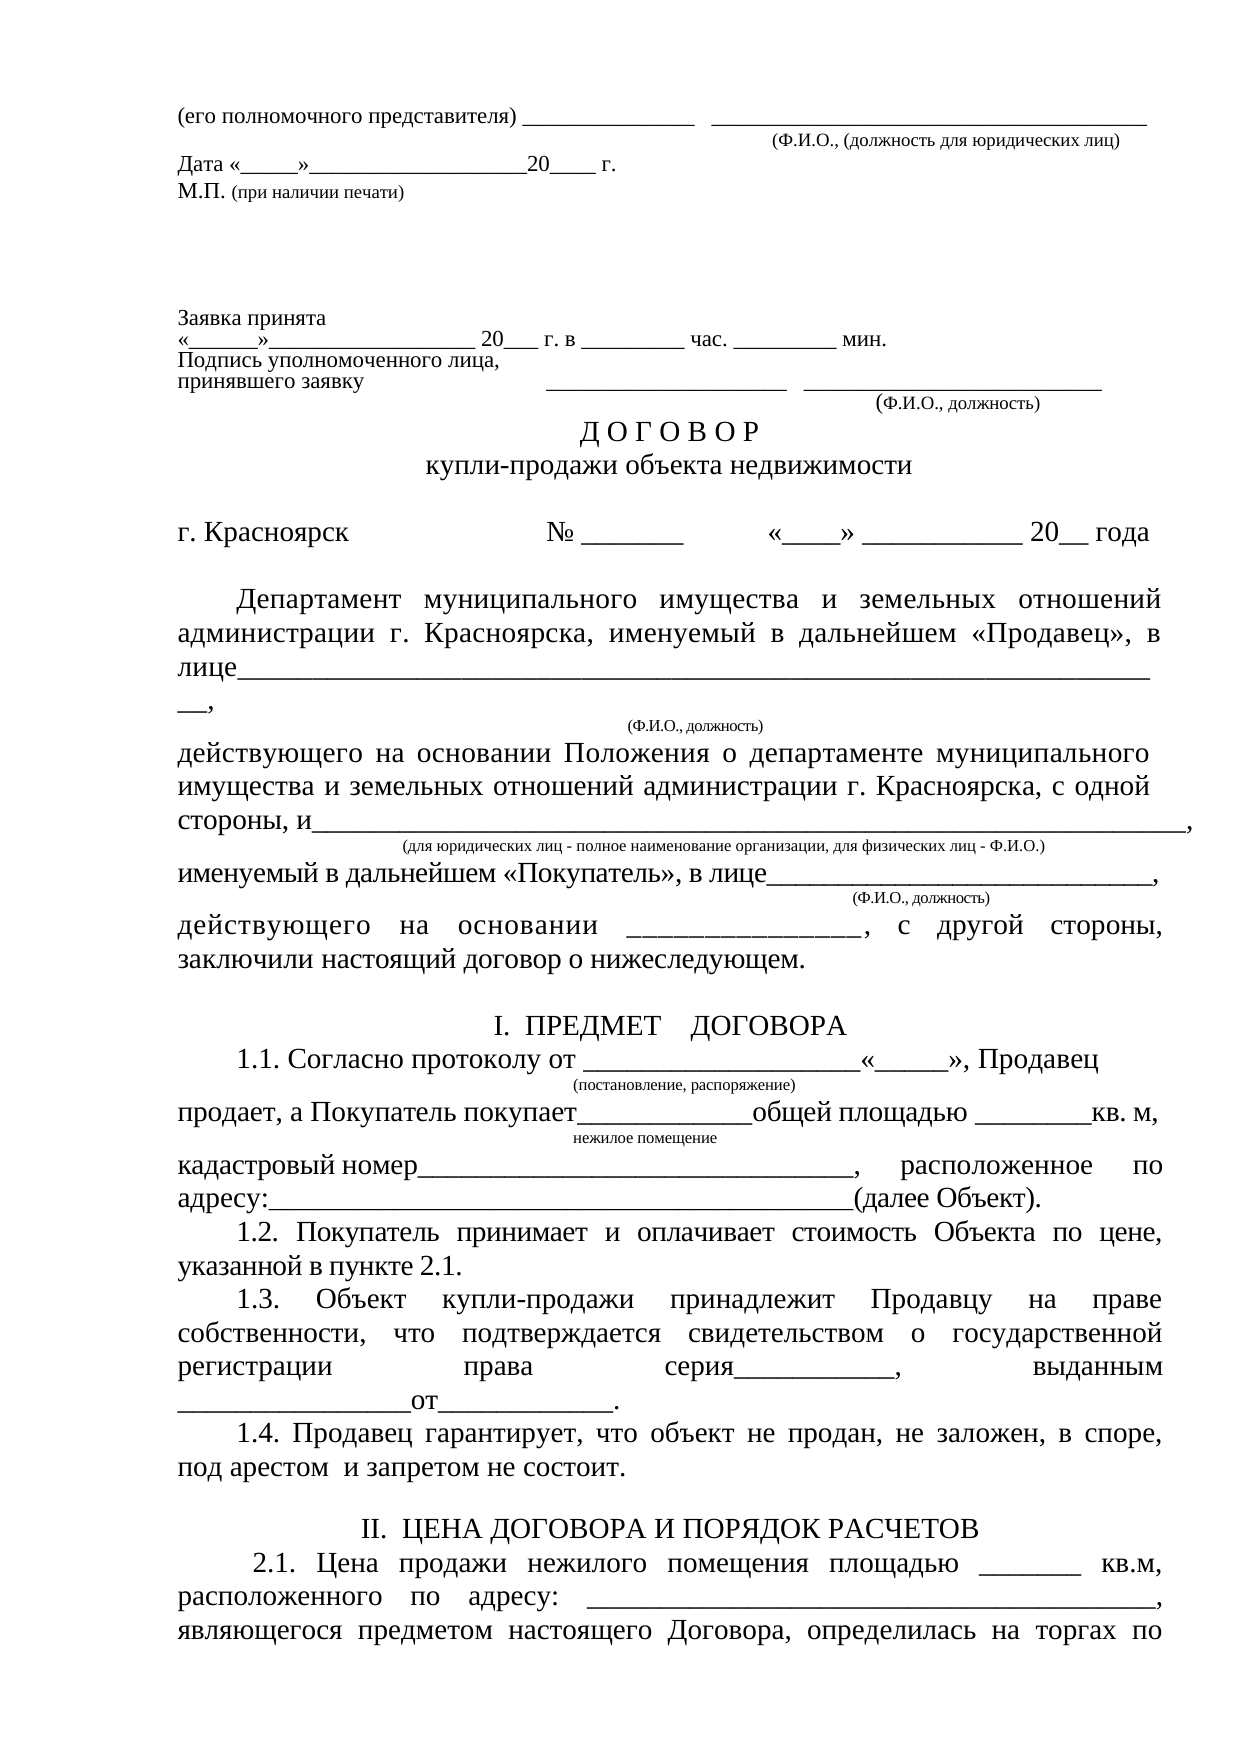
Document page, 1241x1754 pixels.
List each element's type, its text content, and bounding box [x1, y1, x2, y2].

text 1.3. Объект купли-продажи принадлежит Продавцу на праве собственности, что подтверждается свидетельством о государственной регистрации права серия___________, выданным ________________от____________. [177, 1281, 1163, 1415]
text принявшего заявку _____________________ __________________________ [177, 372, 1152, 393]
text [177, 1545, 1163, 1645]
text Заявка принята [177, 309, 1152, 330]
text «______»__________________ 20___ г. в _________ час. _________ мин. [177, 330, 1152, 351]
text (его полномочного представителя) _______________ ______________________________________ [177, 103, 1152, 129]
text (Ф.И.О., должность) [767, 393, 1152, 414]
text продает, а Покупатель покупает____________общей площадью ________кв. м, [177, 1094, 1163, 1128]
text именуемый в дальнейшем «Покупатель», в лице___________________________, [177, 855, 1163, 888]
text кадастровый номер , расположенное по адресу: (далее Объект). [177, 1147, 1163, 1214]
text Дата «_____»___________________20____ г. [177, 151, 1152, 177]
text г. Красноярск № _______ «____» ___________ 20__ года [177, 514, 1161, 548]
text действующего на основании Положения о департаменте муниципального имущества и земельных отношений администрации г. Красноярска, с одной стороны, и , [177, 735, 1152, 836]
text (для юридических лиц - полное наименование организации, для физических лиц - Ф.И.О.) [327, 836, 1163, 855]
text I. ПРЕДМЕТ ДОГОВОРА [177, 1008, 1163, 1042]
text 1.4. Продавец гарантирует, что объект не продан, не заложен, в споре, под арестом и запретом не состоит. [177, 1415, 1163, 1482]
text (Ф.И.О., должность) [777, 888, 1163, 907]
text действующего на основании _______________, с другой стороны, заключили настоящий договор о нижеследующем. [177, 907, 1163, 974]
text нежилое помещение [177, 1128, 1163, 1147]
text II. ЦЕНА ДОГОВОРА И ПОРЯДОК РАСЧЕТОВ [177, 1511, 1163, 1545]
text 1.2. Покупатель принимает и оплачивает стоимость Объекта по цене, указанной в пункте 2.1. [177, 1214, 1163, 1281]
text купли-продажи объекта недвижимости [177, 447, 1161, 481]
text Департамент муниципального имущества и земельных отношений администрации г. Красноярска, именуемый в дальнейшем «Продавец», в лице_______________________________________________________________, [177, 582, 1163, 716]
title Д О Г О В О Р [177, 414, 1161, 447]
text 1.1. Согласно протоколу от ___________________«_____», Продавец [236, 1042, 1163, 1075]
text (Ф.И.О., должность) [552, 716, 1163, 735]
text (Ф.И.О., (должность для юридических лиц) [767, 129, 1152, 151]
text Подпись уполномоченного лица, [177, 351, 1152, 372]
text М.П. (при наличии печати) [177, 177, 1152, 203]
text (постановление, распоряжение) [236, 1075, 1163, 1094]
